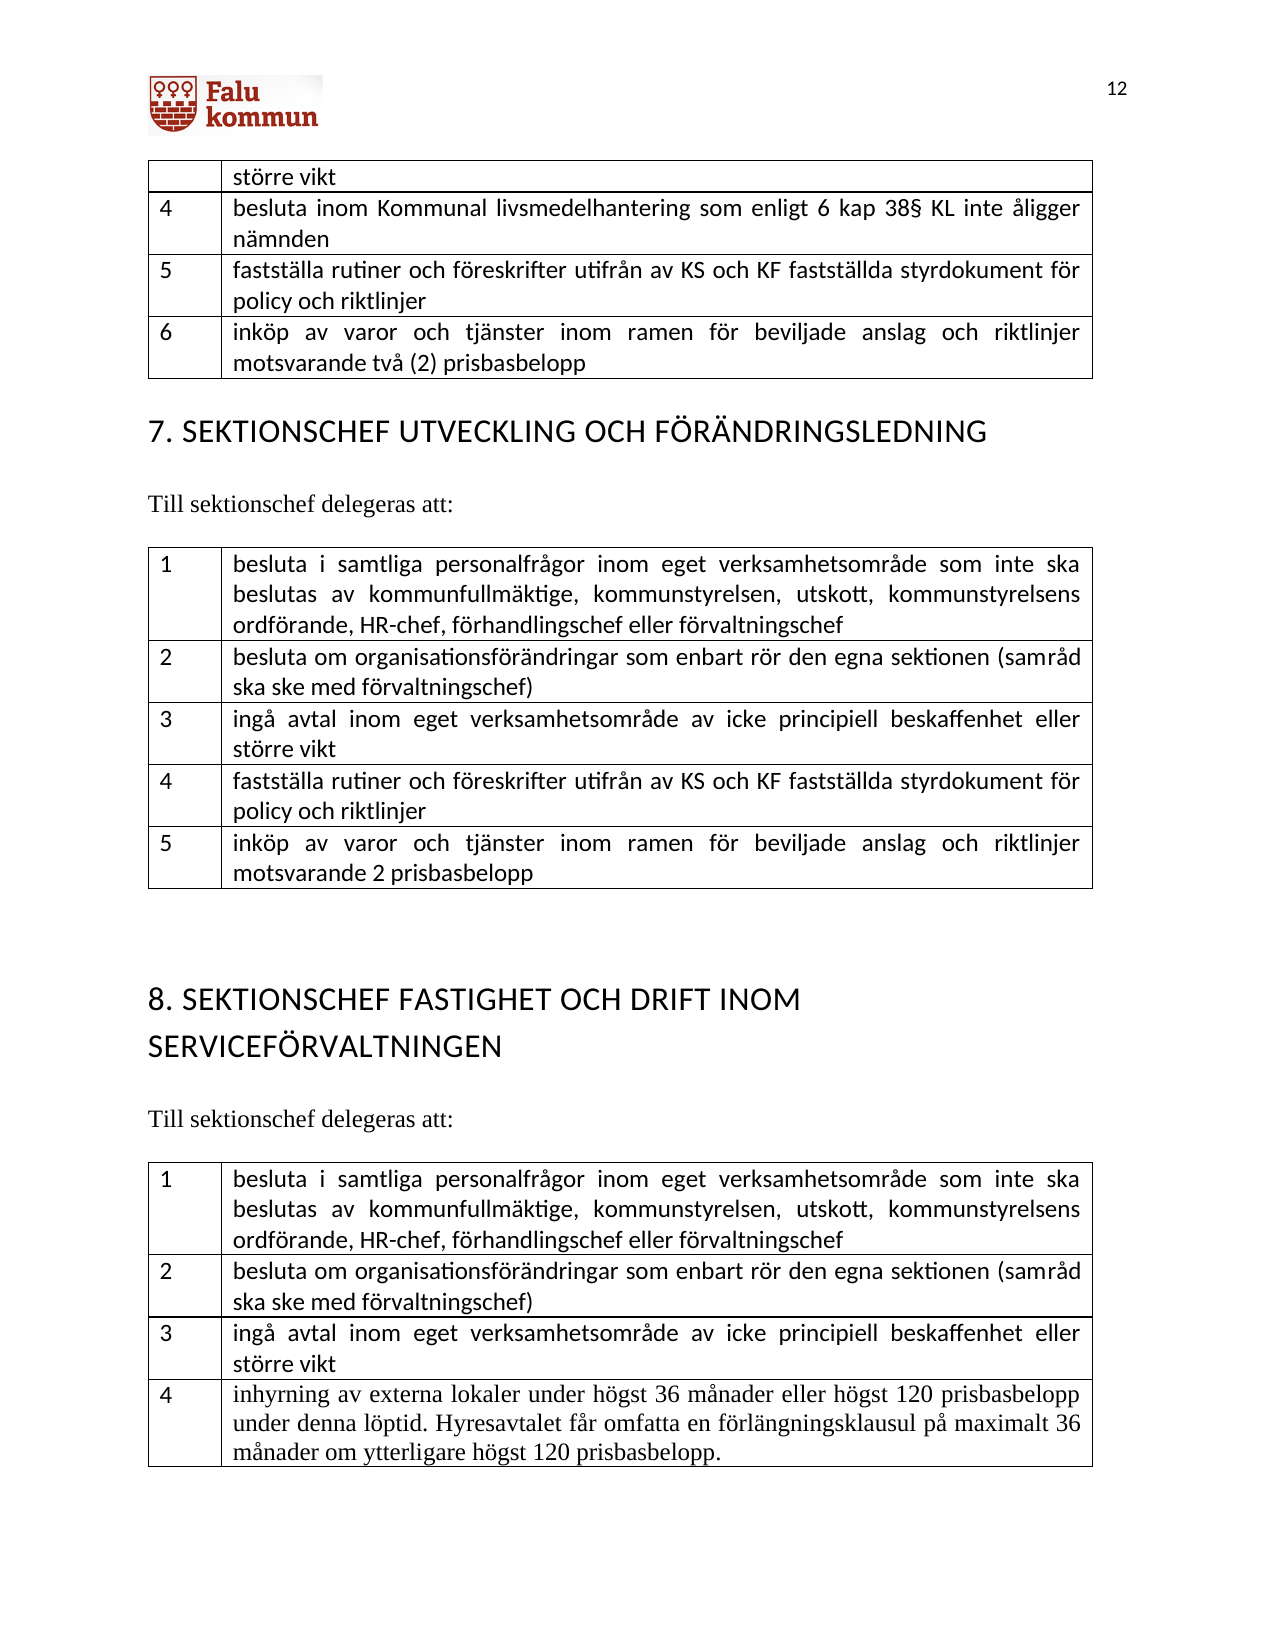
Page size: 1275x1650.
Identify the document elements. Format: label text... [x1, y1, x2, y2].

text Till sektionschef delegeras att: [148, 489, 1127, 518]
table_cell ingå avtal inom eget verksamhetsområde av icke principiell beskaffenhet eller större vikt [222, 703, 1092, 764]
table_cell ingå avtal inom eget verksamhetsområde av icke principiell beskaffenhet eller större vikt [222, 1318, 1092, 1378]
table_cell 6 [149, 317, 221, 378]
table_cell 4 [149, 765, 221, 826]
table_cell 5 [149, 255, 221, 316]
subtitle 8. SEKTIONSCHEF FASTIGHET OCH DRIFT INOM SERVICEFÖRVALTNINGEN [148, 978, 1127, 1065]
table_header 1 [149, 1163, 221, 1254]
table_cell 3 [149, 703, 221, 764]
table_cell fastställa rutiner och föreskrifter utifrån av KS och KF fastställda styrdokument för policy och riktlinjer [222, 765, 1092, 826]
table_cell fastställa rutiner och föreskrifter utifrån av KS och KF fastställda styrdokument för policy och riktlinjer [222, 255, 1092, 316]
table_cell ingå avtal inom eget verksamhetsområde av icke principiell beskaffenhet eller större vikt [222, 161, 1092, 191]
table_cell 4 [149, 1380, 221, 1466]
table_cell inköp av varor och tjänster inom ramen för beviljade anslag och riktlinjer motsvarande två (2) prisbasbelopp [222, 317, 1092, 378]
table_cell inköp av varor och tjänster inom ramen för beviljade anslag och riktlinjer motsvarande 2 prisbasbelopp [222, 827, 1092, 888]
table_header besluta i samtliga personalfrågor inom eget verksamhetsområde som inte ska beslutas av kommunfullmäktige, kommunstyrelsen, utskott, kommunstyrelsens ordförande, HR-chef, förhandlingschef eller förvaltningschef [222, 548, 1092, 640]
table_cell 3 [149, 1318, 221, 1378]
table_cell 5 [149, 827, 221, 888]
table_cell 2 [149, 1255, 221, 1316]
table_cell 3 [149, 161, 221, 191]
text Till sektionschef delegeras att: [148, 1104, 1127, 1133]
table_cell besluta om organisationsförändringar som enbart rör den egna sektionen (samråd ska ske med förvaltningschef) [222, 1255, 1092, 1316]
table_cell besluta inom Kommunal livsmedelhantering som enligt 6 kap 38§ KL inte åligger nämnden [222, 193, 1092, 253]
table_header 1 [149, 548, 221, 640]
subtitle 7. SEKTIONSCHEF UTVECKLING OCH FÖRÄNDRINGSLEDNING [148, 410, 1127, 451]
table_cell besluta om organisationsförändringar som enbart rör den egna sektionen (samråd ska ske med förvaltningschef) [222, 641, 1092, 702]
table_cell 4 [149, 193, 221, 253]
table_cell inhyrning av externa lokaler under högst 36 månader eller högst 120 prisbasbelopp under denna löptid. Hyresavtalet får omfatta en förlängningsklausul på maximalt 36 månader om ytterligare högst 120 prisbasbelopp. [222, 1380, 1092, 1466]
picture [147, 75, 323, 136]
table_header besluta i samtliga personalfrågor inom eget verksamhetsområde som inte ska beslutas av kommunfullmäktige, kommunstyrelsen, utskott, kommunstyrelsens ordförande, HR-chef, förhandlingschef eller förvaltningschef [222, 1163, 1092, 1254]
table_cell 2 [149, 641, 221, 702]
